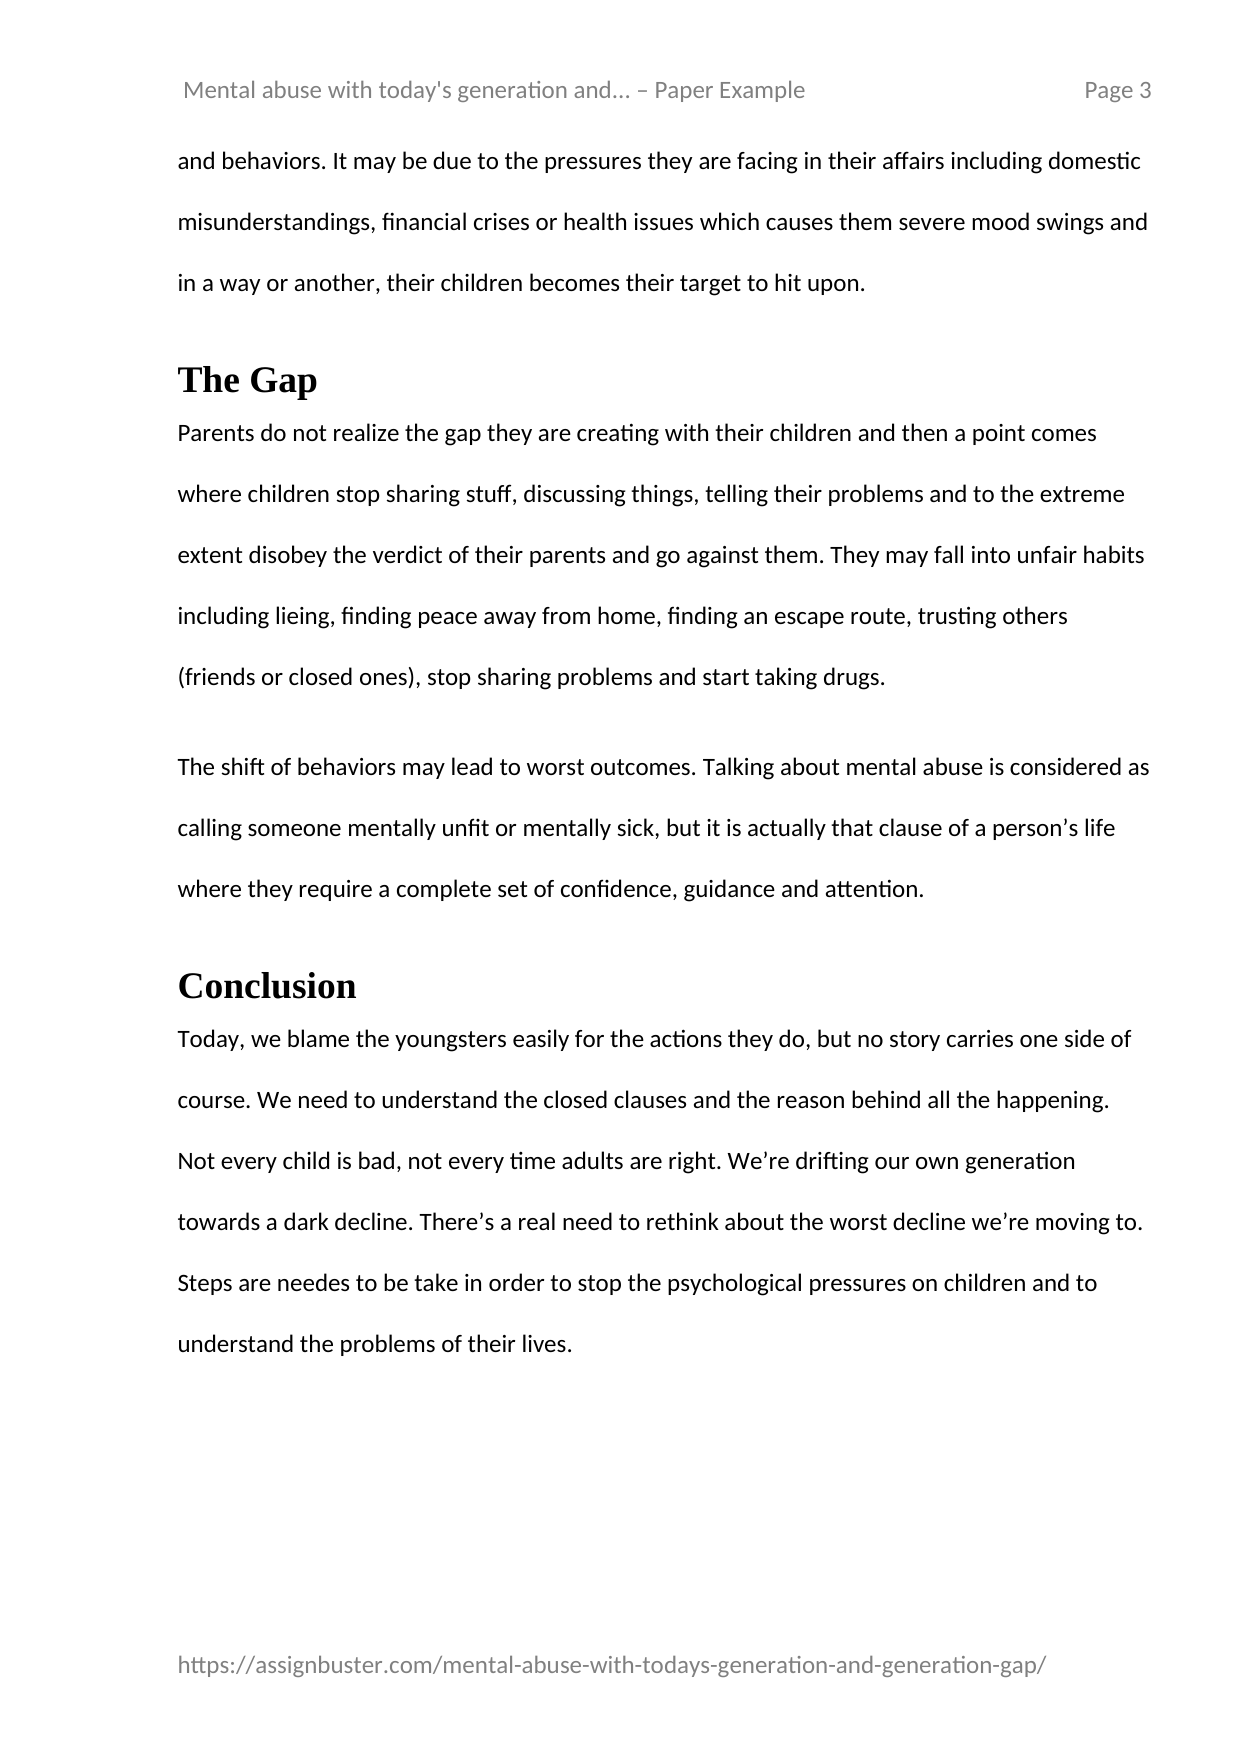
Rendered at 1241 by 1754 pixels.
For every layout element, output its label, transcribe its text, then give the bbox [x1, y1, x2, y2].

subtitle Conclusion [177, 964, 1152, 1007]
text The shift of behaviors may lead to worst outcomes. Talking about mental abuse is considered as calling someone mentally unfit or mentally sick, but it is actually that clause of a person’s life where they require a complete set of confidence, guidance and attention. [177, 751, 1152, 904]
text Today, we blame the youngsters easily for the actions they do, but no story carries one side of course. We need to understand the closed clauses and the reason behind all the happening. Not every child is bad, not every time adults are right. We’re drifting our own generation towards a dark decline. There’s a real need to rethink about the worst decline we’re moving to. Steps are needes to be take in order to stop the psychological pressures on children and to understand the problems of their lives. [177, 1023, 1152, 1359]
subtitle The Gap [177, 358, 1152, 401]
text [177, 145, 1152, 298]
text Parents do not realize the gap they are creating with their children and then a point comes where children stop sharing stuff, discussing things, telling their problems and to the extreme extent disobey the verdict of their parents and go against them. They may fall into unfair habits including lieing, finding peace away from home, finding an escape route, trusting others (friends or closed ones), stop sharing problems and start taking drugs. [177, 417, 1152, 691]
